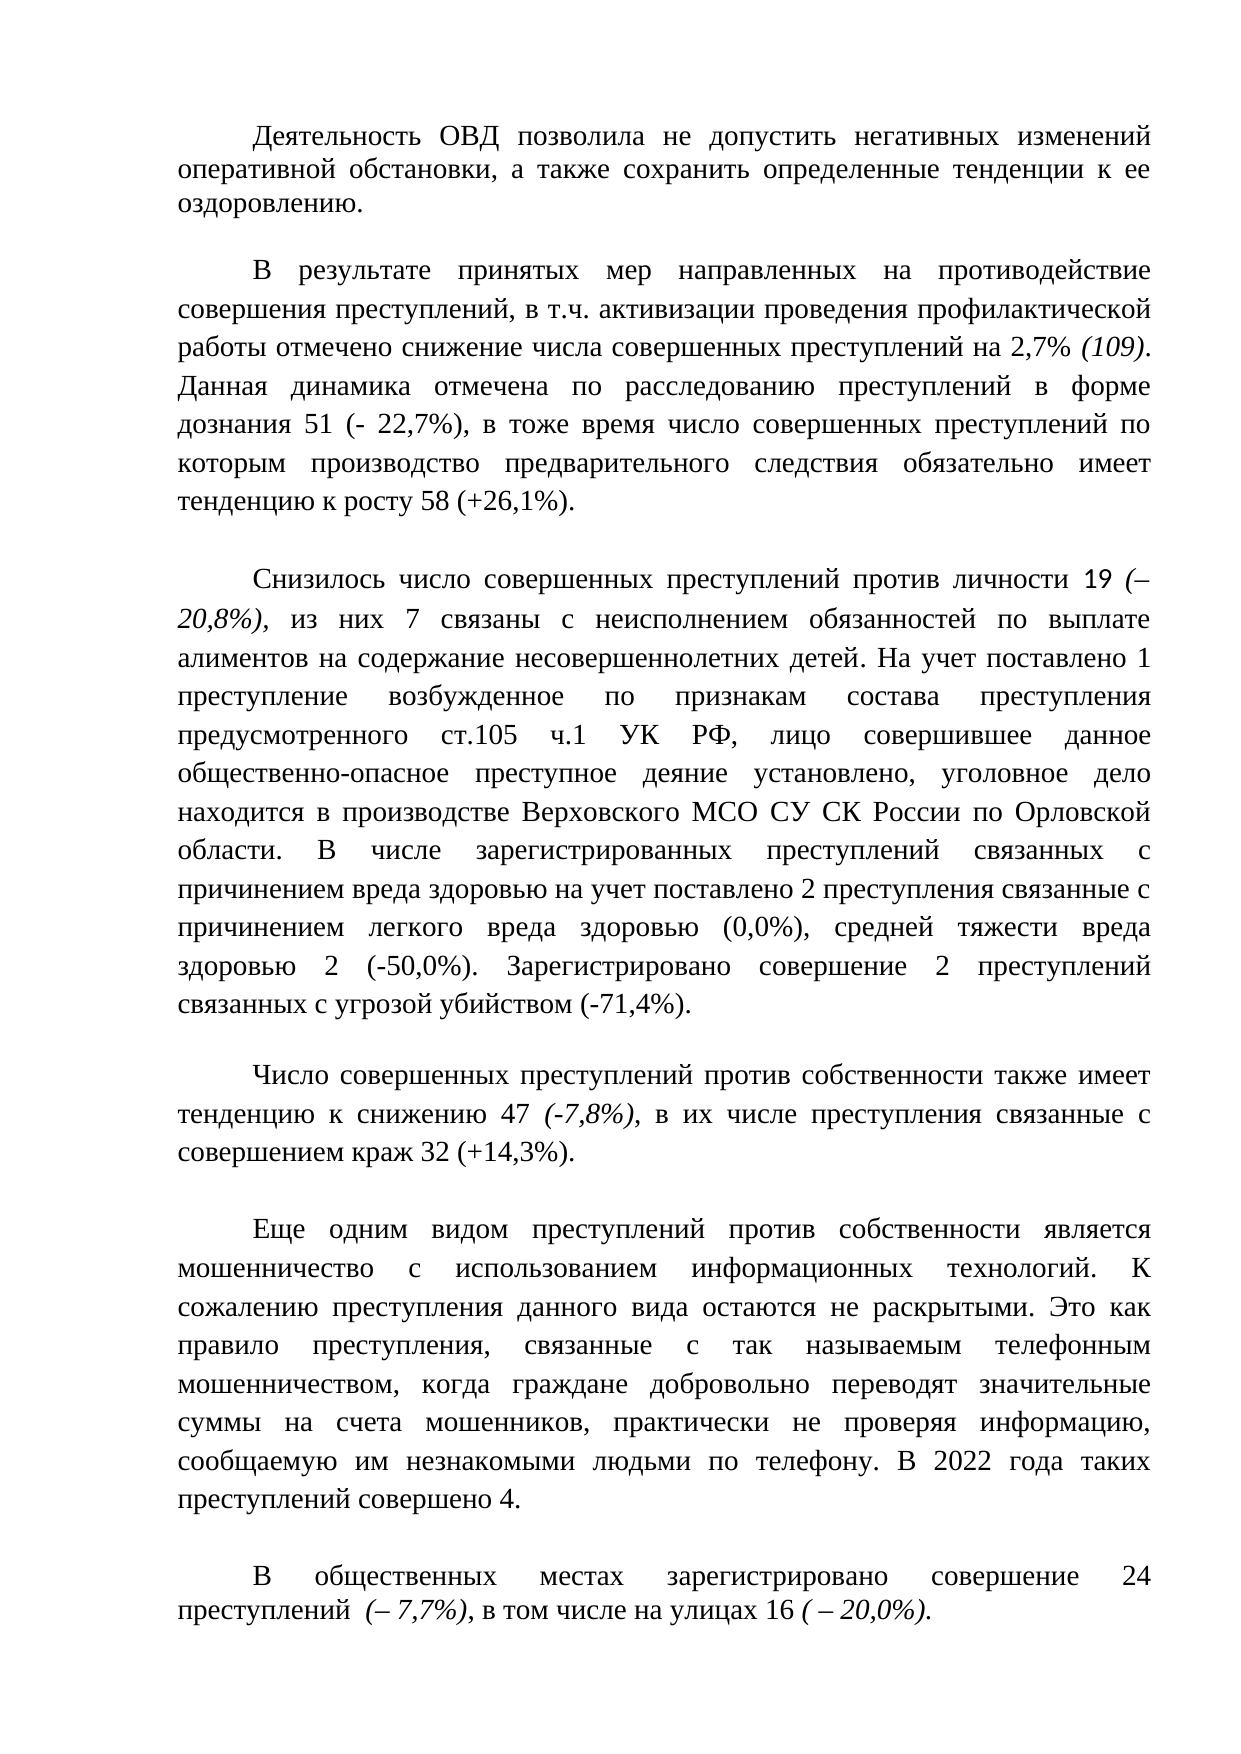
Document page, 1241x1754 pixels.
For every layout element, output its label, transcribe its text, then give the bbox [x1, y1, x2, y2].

text В результате принятых мер направленных на противодействие совершения преступлений, в т.ч. активизации проведения профилактической работы отмечено снижение числа совершенных преступлений на 2,7% (109). Данная динамика отмечена по расследованию преступлений в форме дознания 51 (- 22,7%), в тоже время число совершенных преступлений по которым производство предварительного следствия обязательно имеет тенденцию к росту 58 (+26,1%). [177, 252, 1152, 517]
text В общественных местах зарегистрировано совершение 24 преступлений (– 7,7%), в том числе на улицах 16 ( – 20,0%). [177, 1558, 1152, 1626]
text Еще одним видом преступлений против собственности является мошенничество с использованием информационных технологий. К сожалению преступления данного вида остаются не раскрытыми. Это как правило преступления, связанные с так называемым телефонным мошенничеством, когда граждане добровольно переводят значительные суммы на счета мошенников, практически не проверяя информацию, сообщаемую им незнакомыми людьми по телефону. В 2022 года таких преступлений совершено 4. [177, 1212, 1152, 1515]
text Деятельность ОВД позволила не допустить негативных изменений оперативной обстановки, а также сохранить определенные тенденции к ее оздоровлению. [177, 118, 1152, 219]
text Снизилось число совершенных преступлений против личности 19 (– 20,8%), из них 7 связаны с неисполнением обязанностей по выплате алиментов на содержание несовершеннолетних детей. На учет поставлено 1 преступление возбужденное по признакам состава преступления предусмотренного ст.105 ч.1 УК РФ, лицо совершившее данное общественно-опасное преступное деяние установлено, уголовное дело находится в производстве Верховского МСО СУ СК России по Орловской области. В числе зарегистрированных преступлений связанных с причинением вреда здоровью на учет поставлено 2 преступления связанные с причинением легкого вреда здоровью (0,0%), средней тяжести вреда здоровью 2 (-50,0%). Зарегистрировано совершение 2 преступлений связанных с угрозой убийством (-71,4%). [177, 561, 1152, 1020]
text Число совершенных преступлений против собственности также имеет тенденцию к снижению 47 (-7,8%), в их числе преступления связанные с совершением краж 32 (+14,3%). [177, 1057, 1152, 1168]
